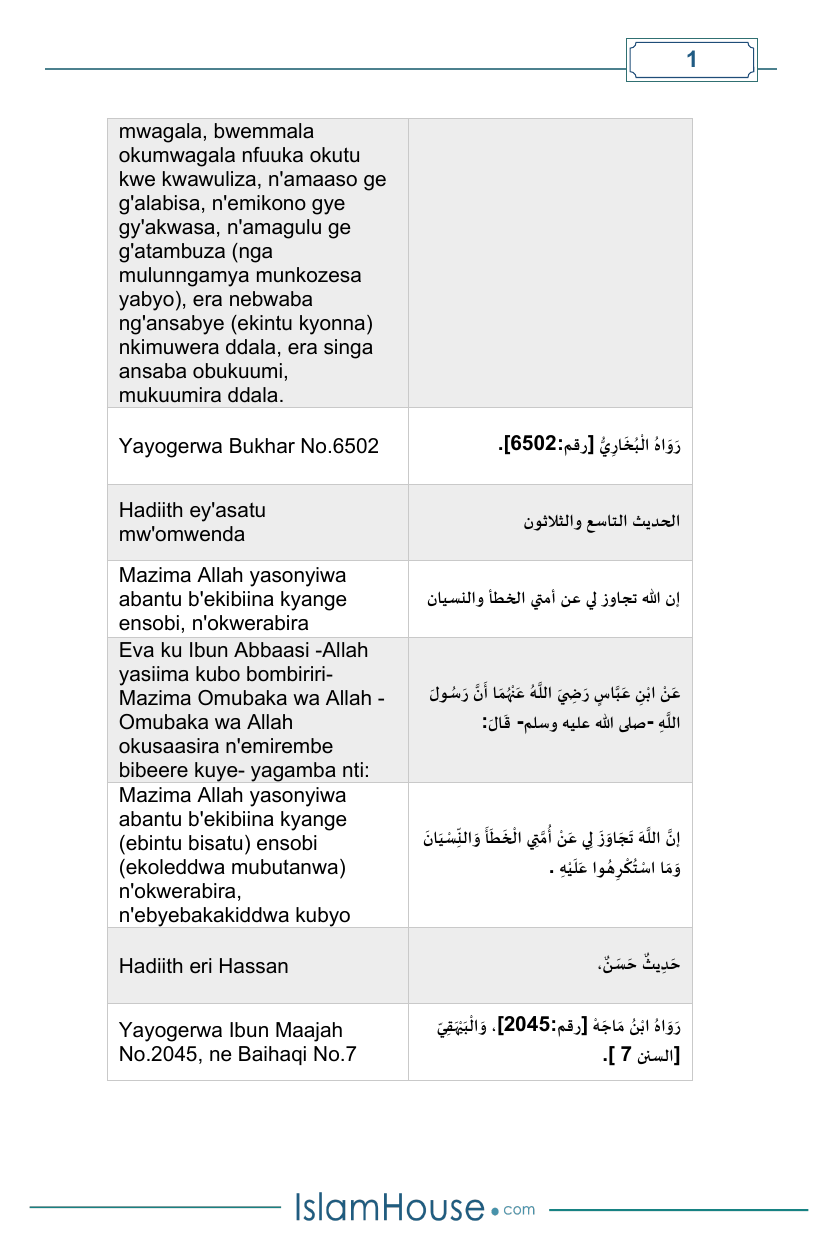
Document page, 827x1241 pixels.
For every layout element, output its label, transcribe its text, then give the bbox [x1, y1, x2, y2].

table_cell Mazima Allah yasonyiwa abantu b'ekibiina kyange (ebintu bisatu) ensobi (ekoleddwa mubutanwa) n'okwerabira, n'ebyebakakiddwa kubyo [108, 783, 408, 927]
table_cell Hadiith eri Hassan [108, 928, 408, 1003]
table_cell إن الله تجاوز لي عن أمتي الخطأ والنسيان [409, 561, 692, 637]
picture [288, 1187, 809, 1228]
table_cell Hadiith ey'asatu mw'omwenda [108, 485, 408, 560]
table_cell حَدِيثٌ حَسَنٌ، [409, 928, 692, 1003]
table_cell إنَّ اللَّهَ تَجَاوَزَ لِي عَنْ أُمَّتِي الْخَطَأَ وَالنِّسْيَانَ وَمَا اسْتُكْرِهُوا عَلَيْهِ . [409, 783, 692, 927]
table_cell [409, 119, 692, 407]
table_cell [108, 119, 408, 407]
table_cell Eva ku Ibun Abbaasi -Allah yasiima kubo bombiriri- Mazima Omubaka wa Allah -Omubaka wa Allah okusaasira n'emirembe bibeere kuye- yagamba nti: [108, 638, 408, 782]
table_cell عَنْ ابْنِ عَبَّاسٍ رَضِيَ اللَّهُ عَنْهُمَا أَنَّ رَسُولَ اللَّهِ -صلى الله عليه وسلم- قَالَ: [409, 638, 692, 782]
picture [22, 1186, 282, 1224]
table_cell Yayogerwa Bukhar No.6502 [108, 408, 408, 483]
table_cell Mazima Allah yasonyiwa abantu b'ekibiina kyange ensobi, n'okwerabira [108, 561, 408, 637]
table_cell الحديث التاسع والثلاثون [409, 485, 692, 560]
table_cell رَوَاهُ الْبُخَارِيُّ [رقم:6502]. [409, 408, 692, 483]
table_cell رَوَاهُ ابْنُ مَاجَهْ [رقم:2045]، وَالْبَيْهَقِيّ [السنن 7 ]. [409, 1004, 692, 1080]
table_cell Yayogerwa Ibun Maajah No.2045, ne Baihaqi No.7 [108, 1004, 408, 1080]
